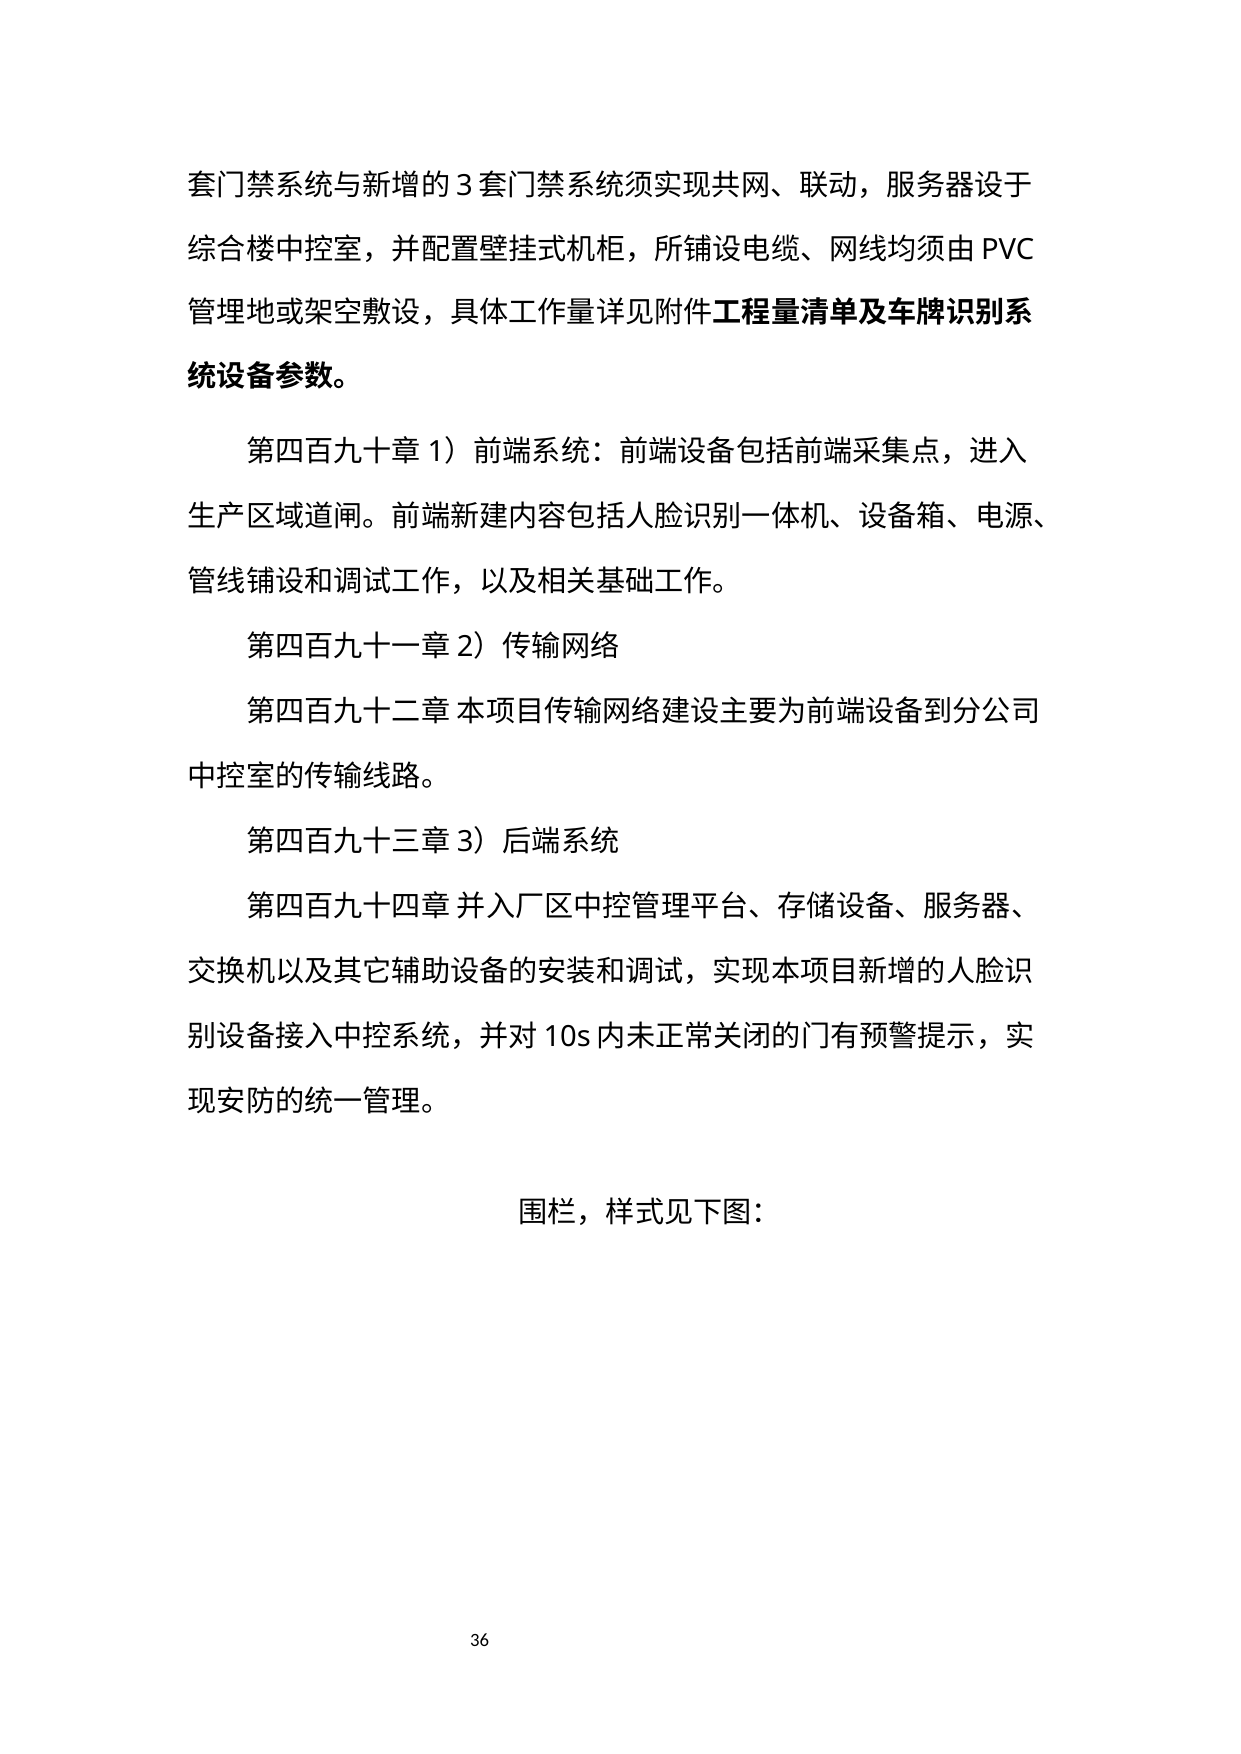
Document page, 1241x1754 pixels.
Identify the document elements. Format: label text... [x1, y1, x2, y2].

text 3）后端系统 [187, 806, 1053, 871]
text 1）前端系统：前端设备包括前端采集点，进入生产区域道闸。前端新建内容包括人脸识别一体机、设备箱、电源、管线铺设和调试工作，以及相关基础工作。 [187, 416, 1053, 611]
text 并入厂区中控管理平台、存储设备、服务器、交换机以及其它辅助设备的安装和调试，实现本项目新增的人脸识别设备接入中控系统，并对10s内未正常关闭的门有预警提示，实现安防的统一管理。 [187, 871, 1053, 1131]
list 围栏，样式见下图： [187, 1177, 1053, 1242]
text 本项目传输网络建设主要为前端设备到分公司中控室的传输线路。 [187, 676, 1053, 806]
text 2）传输网络 [187, 611, 1053, 676]
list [187, 162, 1053, 395]
